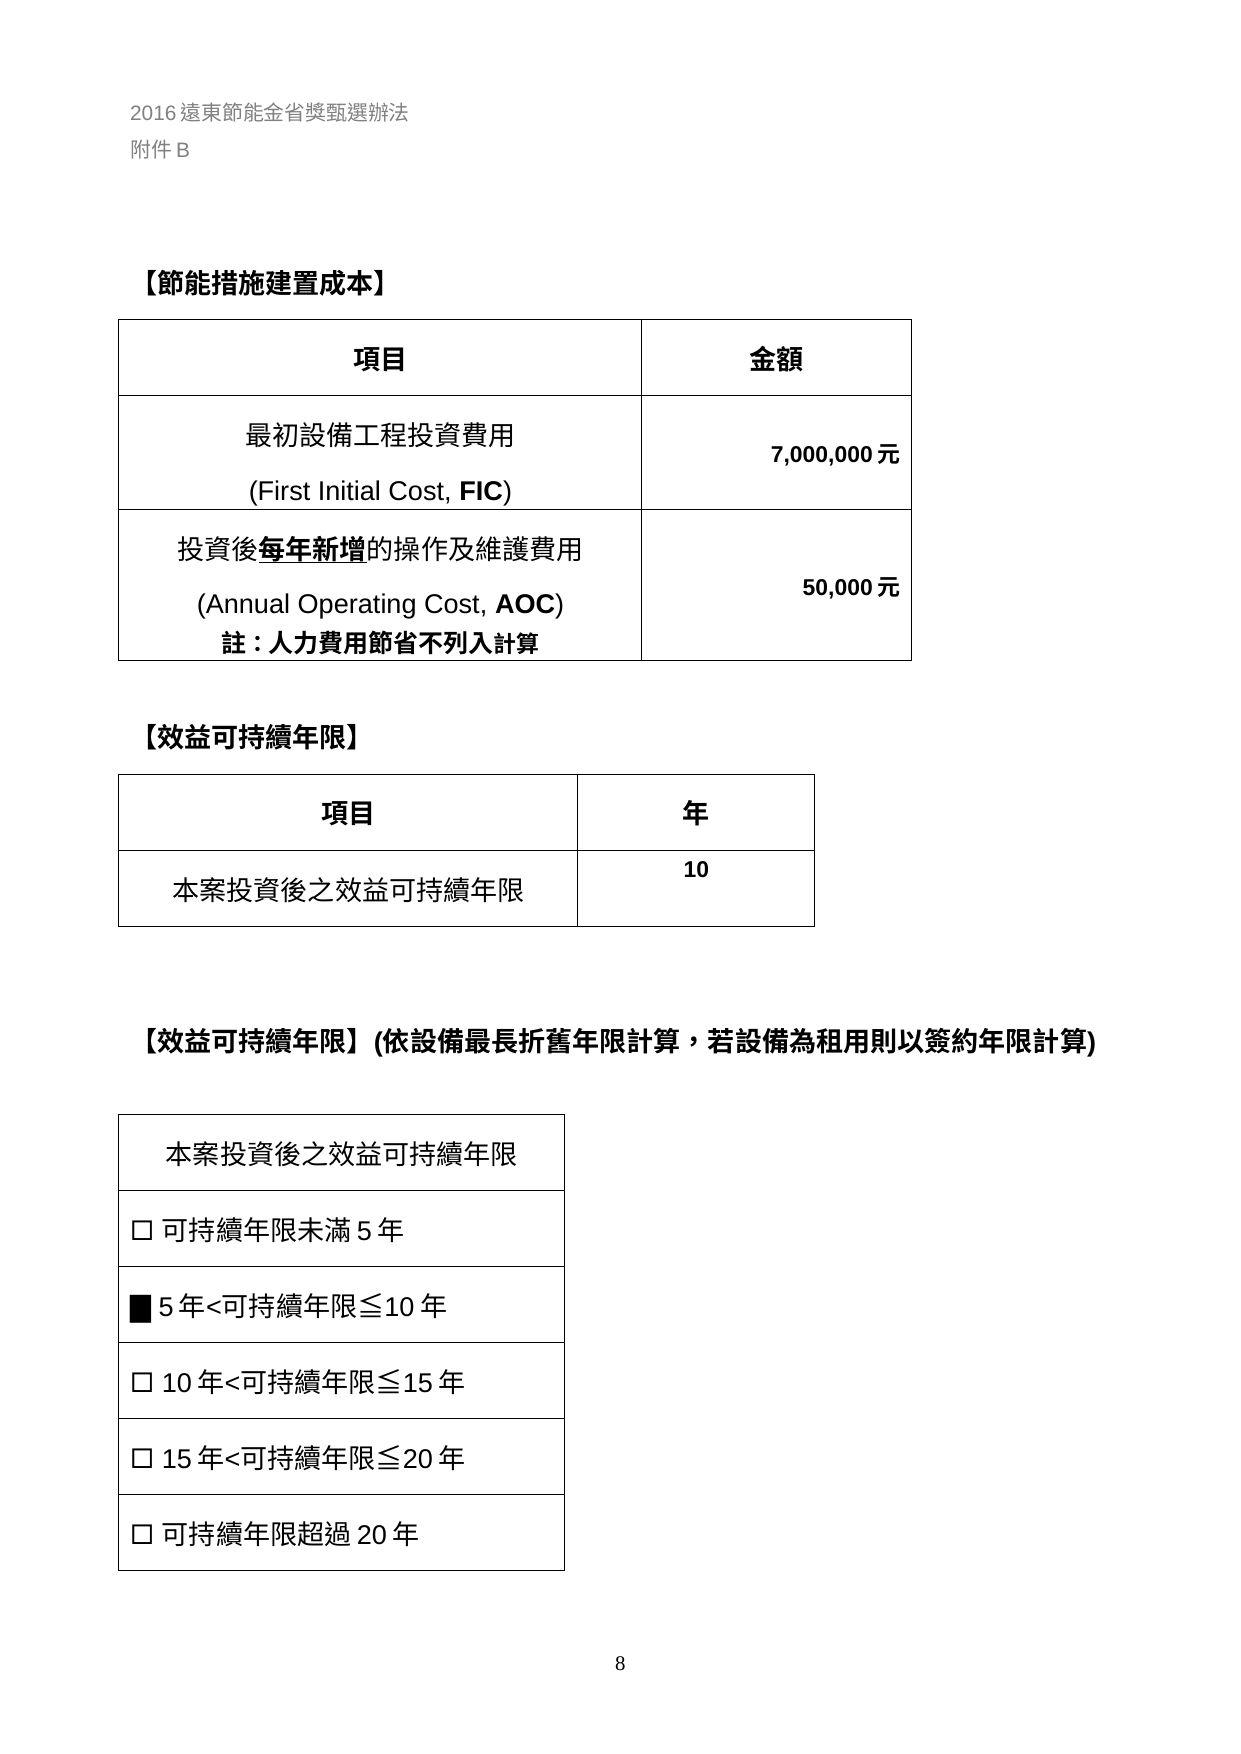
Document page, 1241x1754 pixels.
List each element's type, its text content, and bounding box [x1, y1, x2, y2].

table_header 金額 [642, 320, 911, 395]
table_cell 本案投資後之效益可持續年限 [119, 851, 577, 926]
table_cell 10年<可持續年限≦15年 [119, 1343, 564, 1418]
table_cell 7,000,000元 [642, 396, 911, 509]
table_header 項目 [119, 775, 577, 849]
table_cell 10 [578, 851, 814, 926]
list 【效益可持續年限】 [130, 698, 1110, 773]
table_cell ▇ 5年<可持續年限≦10年 [119, 1267, 564, 1342]
table_cell 可持續年限未滿5年 [119, 1191, 564, 1266]
table_header 項目 [119, 320, 641, 395]
table_cell 15年<可持續年限≦20年 [119, 1419, 564, 1494]
list 【節能措施建置成本】 [130, 244, 1110, 319]
table_header 年 [578, 775, 814, 849]
table_header 本案投資後之效益可持續年限 [119, 1115, 564, 1190]
table_cell 可持續年限超過20年 [119, 1495, 564, 1570]
list 【效益可持續年限】(依設備最長折舊年限計算，若設備為租用則以簽約年限計算) [130, 1002, 1110, 1077]
table_cell 最初設備工程投資費用 (First Initial Cost, FIC) [119, 396, 641, 509]
table_cell 投資後每年新增的操作及維護費用 (Annual Operating Cost, AOC) 註：人力費用節省不列入計算 [119, 510, 641, 660]
table_cell 50,000元 [642, 510, 911, 660]
